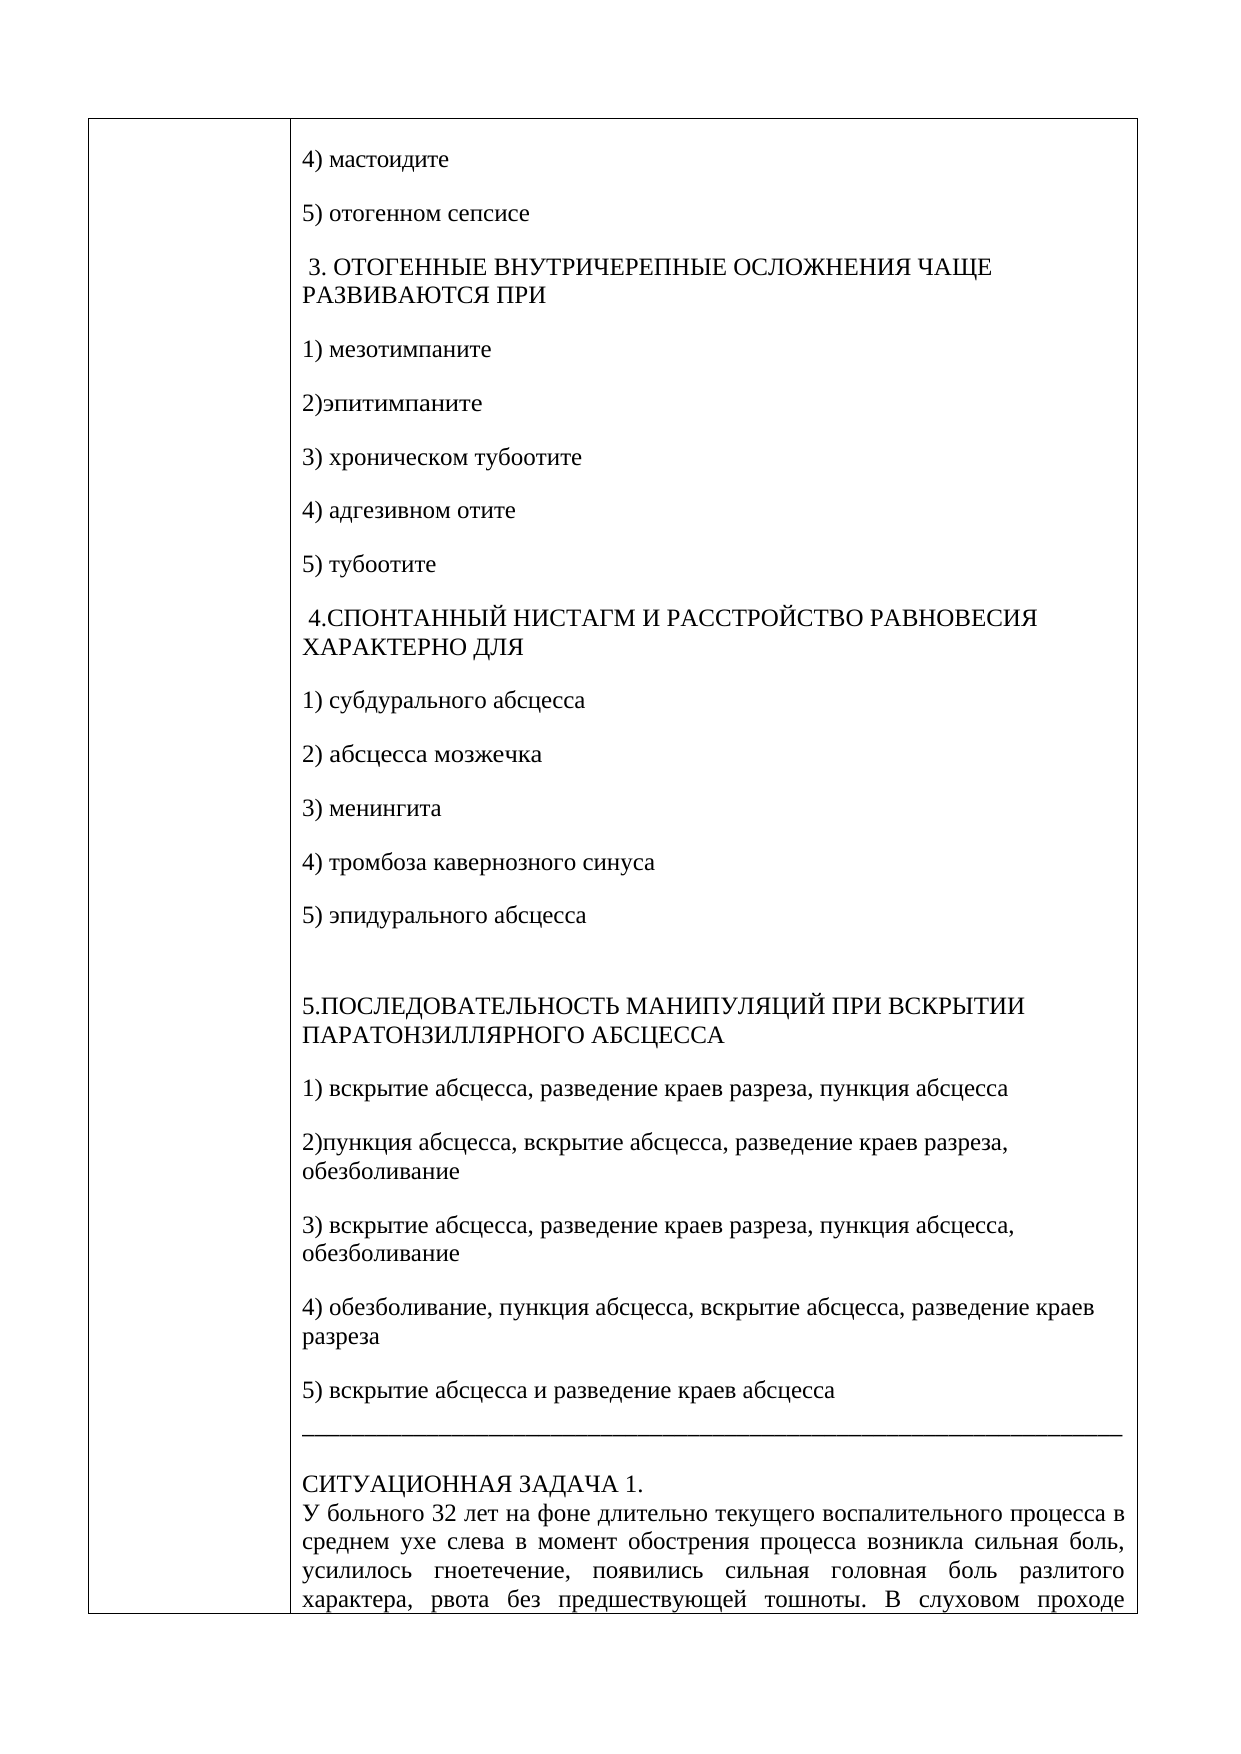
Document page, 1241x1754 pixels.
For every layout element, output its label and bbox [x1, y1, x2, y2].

table_cell [89, 119, 290, 1613]
table_cell [291, 119, 1137, 1613]
